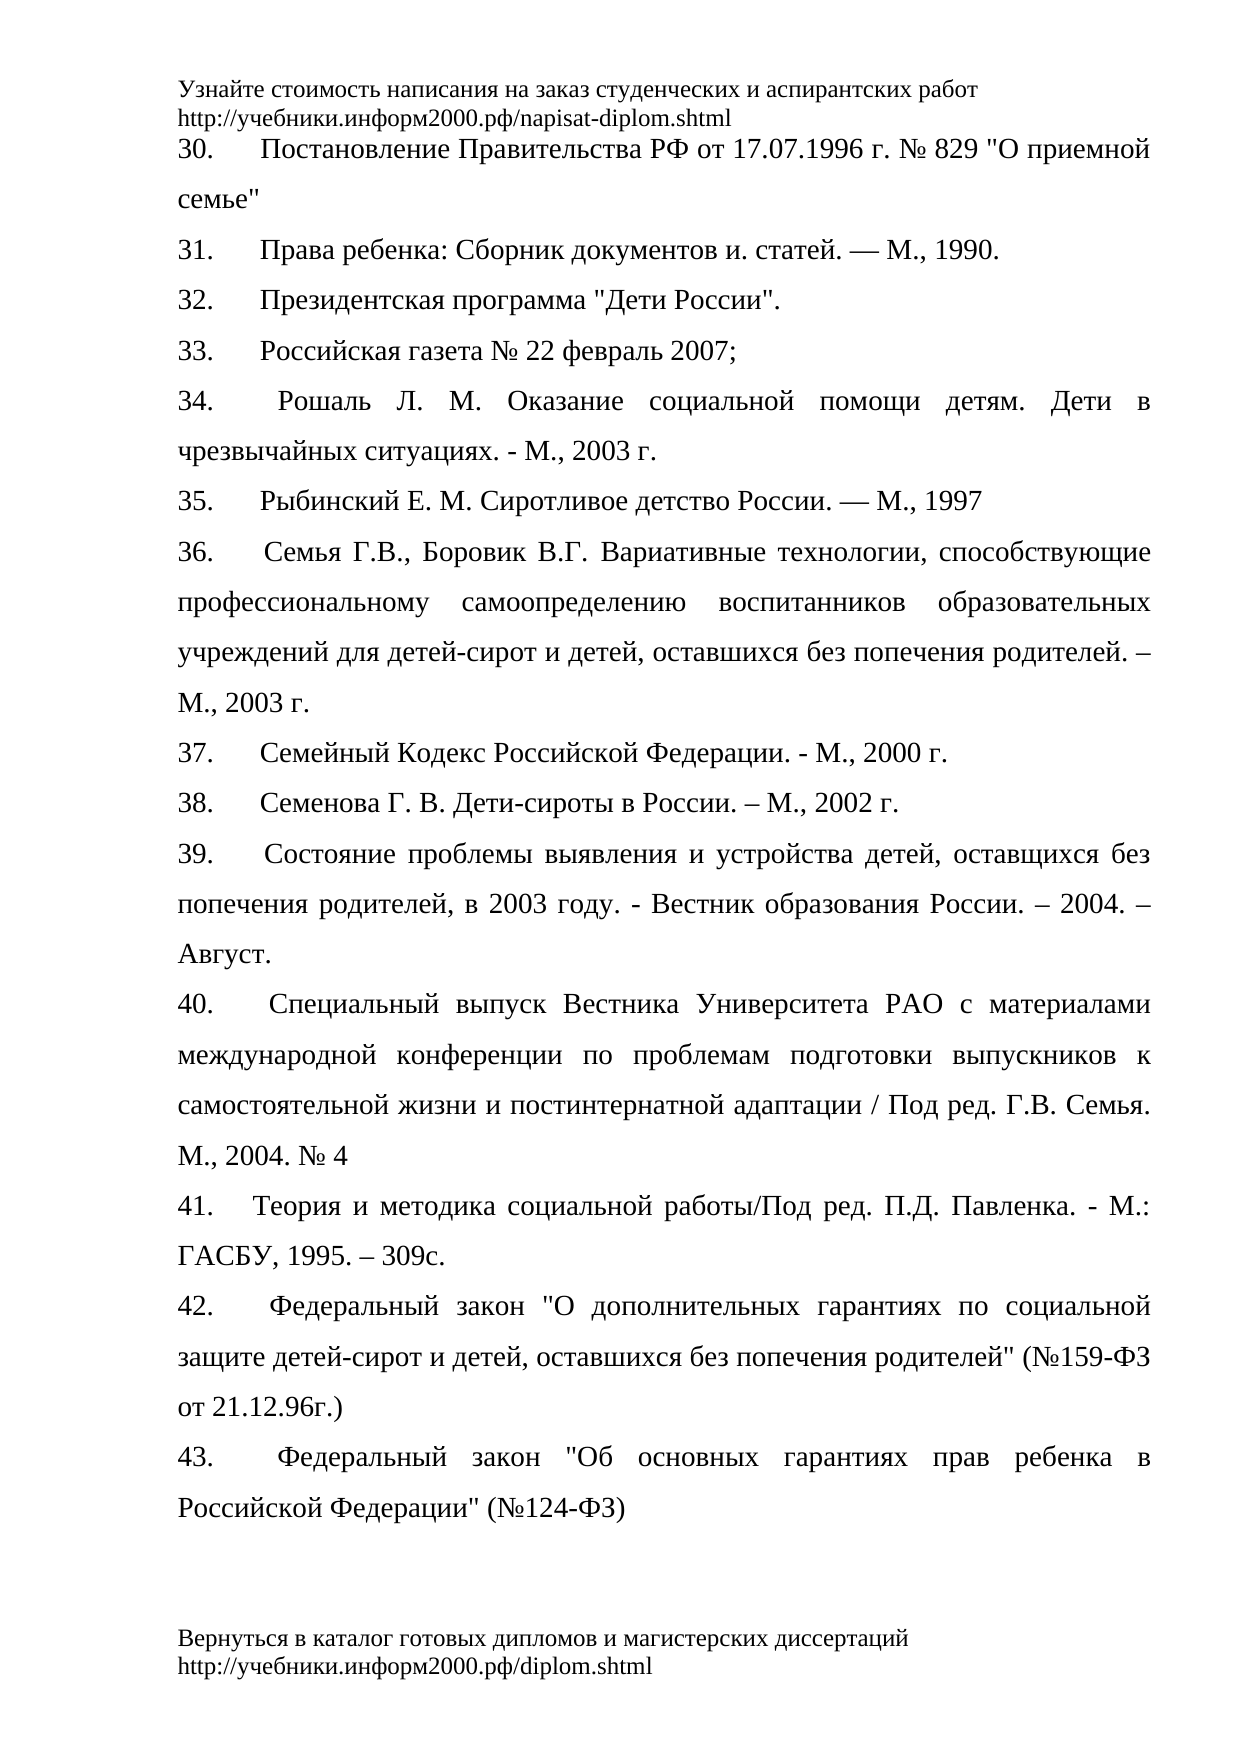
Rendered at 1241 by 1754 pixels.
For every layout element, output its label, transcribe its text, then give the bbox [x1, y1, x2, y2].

list Специальный выпуск Вестника Университета РАО с материалами международной конференции по проблемам подготовки выпускников к самостоятельной жизни и постинтернатной адаптации / Под ред. Г.В. Семья. М., 2004. № 4 [177, 987, 1152, 1171]
list Состояние проблемы выявления и устройства детей, оставщихся без попечения родителей, в 2003 году. - Вестник образования России. – 2004. – Август. [177, 836, 1152, 970]
list Рыбинский Е. М. Сиротливое детство России. — М., 1997 [177, 483, 1152, 517]
list Семейный Кодекс Российской Федерации. - М., . [177, 735, 1152, 769]
list Президентская программа "Дети России". [177, 282, 1152, 316]
list Семенова Г. В. Дети-сироты в России. – М., . [177, 785, 1152, 819]
list Права ребенка: Сборник документов и. статей. — М., 1990. [177, 232, 1152, 266]
list Теория и методика социальной работы/Под ред. П.Д. Павленка. - М.: ГАСБУ, 1995. – 309с. [177, 1188, 1152, 1272]
list Рошаль Л. М. Оказание социальной помощи детям. Дети в чрезвычайных ситуациях. - М., . [177, 383, 1152, 467]
list Постановление Правительства РФ от 17.07.1996 г. № 829 "О приемной семье" [177, 131, 1152, 215]
list Федеральный закон "О дополнительных гарантиях по социальной защите детей-сирот и детей, оставшихся без попечения родителей" (№159-ФЗ от 21.12.96г.) [177, 1288, 1152, 1423]
list Семья Г.В., Боровик В.Г. Вариативные технологии, способствующие профессиональному самоопределению воспитанников образовательных учреждений для детей-сирот и детей, оставшихся без попечения родителей. – М., . [177, 534, 1152, 718]
list Российская газета № 22 февраль 2007; [177, 333, 1152, 366]
list Федеральный закон "Об основных гарантиях прав ребенка в Российской Федерации" (№124-ФЗ) [177, 1439, 1152, 1523]
